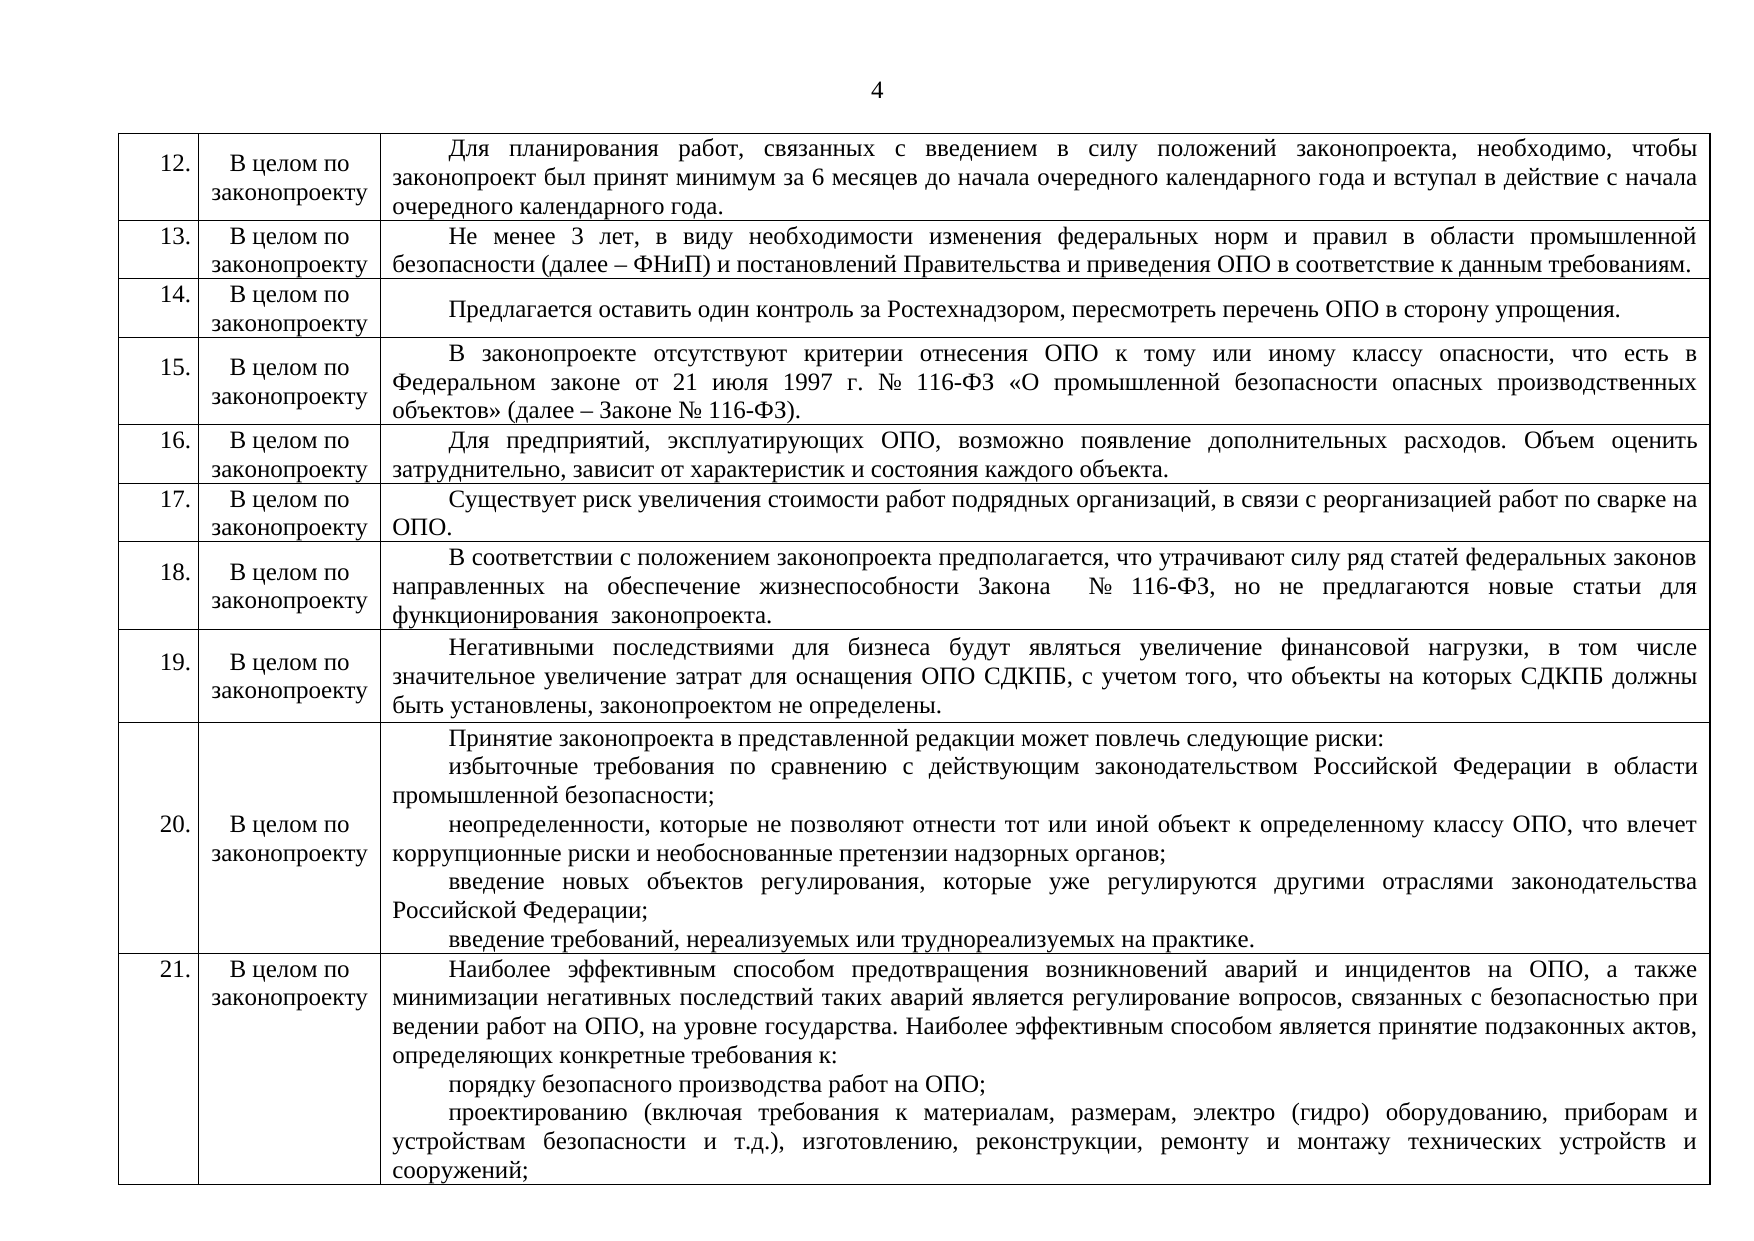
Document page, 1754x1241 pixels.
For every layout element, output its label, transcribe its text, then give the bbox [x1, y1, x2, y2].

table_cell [381, 954, 1709, 1184]
table_cell В целом по законопроекту [199, 221, 380, 278]
table_cell [119, 338, 198, 424]
table_cell В целом по законопроекту [199, 425, 380, 483]
table_cell [119, 425, 198, 483]
table_cell В целом по законопроекту [199, 279, 380, 337]
table_cell Предлагается оставить один контроль за Ростехнадзором, пересмотреть перечень ОПО в сторону упрощения. [381, 279, 1709, 337]
table_cell [119, 954, 198, 1184]
table_cell В соответствии с положением законопроекта предполагается, что утрачивают силу ряд статей федеральных законов направленных на обеспечение жизнеспособности Закона № 116-ФЗ, но не предлагаются новые статьи для функционирования законопроекта. [381, 542, 1709, 628]
table_cell [119, 221, 198, 278]
table_cell [119, 542, 198, 628]
table_cell В целом по законопроекту [199, 723, 380, 953]
table_cell [119, 723, 198, 953]
table_cell Принятие законопроекта в представленной редакции может повлечь следующие риски: избыточные требования по сравнению с действующим законодательством Российской Федерации в области промышленной безопасности; неопределенности, которые не позволяют отнести тот или иной объект к определенному классу ОПО, что влечет коррупционные риски и необоснованные претензии надзорных органов; введение новых объектов регулирования, которые уже регулируются другими отраслями законодательства Российской Федерации; введение требований, нереализуемых или труднореализуемых на практике. [381, 723, 1709, 953]
table_cell Существует риск увеличения стоимости работ подрядных организаций, в связи с реорганизацией работ по сварке на ОПО. [381, 484, 1709, 541]
table_cell Для планирования работ, связанных с введением в силу положений законопроекта, необходимо, чтобы законопроект был принят минимум за 6 месяцев до начала очередного календарного года и вступал в действие с начала очередного календарного года. [381, 134, 1709, 220]
table_cell В целом по законопроекту [199, 338, 380, 424]
table_cell В целом по законопроекту [199, 484, 380, 541]
table_cell Не менее 3 лет, в виду необходимости изменения федеральных норм и правил в области промышленной безопасности (далее – ФНиП) и постановлений Правительства и приведения ОПО в соответствие к данным требованиям. [381, 221, 1709, 278]
table_cell В целом по законопроекту [199, 542, 380, 628]
table_cell [119, 484, 198, 541]
table_cell Для предприятий, эксплуатирующих ОПО, возможно появление дополнительных расходов. Объем оценить затруднительно, зависит от характеристик и состояния каждого объекта. [381, 425, 1709, 483]
table_cell [119, 630, 198, 722]
table_cell В целом по законопроекту [199, 630, 380, 722]
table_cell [199, 134, 380, 220]
table_cell [119, 134, 198, 220]
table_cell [199, 954, 380, 1184]
table_cell Негативными последствиями для бизнеса будут являться увеличение финансовой нагрузки, в том числе значительное увеличение затрат для оснащения ОПО СДКПБ, с учетом того, что объекты на которых СДКПБ должны быть установлены, законопроектом не определены. [381, 630, 1709, 722]
table_cell [119, 279, 198, 337]
table_cell В законопроекте отсутствуют критерии отнесения ОПО к тому или иному классу опасности, что есть в Федеральном законе от 21 июля 1997 г. № 116-ФЗ «О промышленной безопасности опасных производственных объектов» (далее – Законе № 116-ФЗ). [381, 338, 1709, 424]
